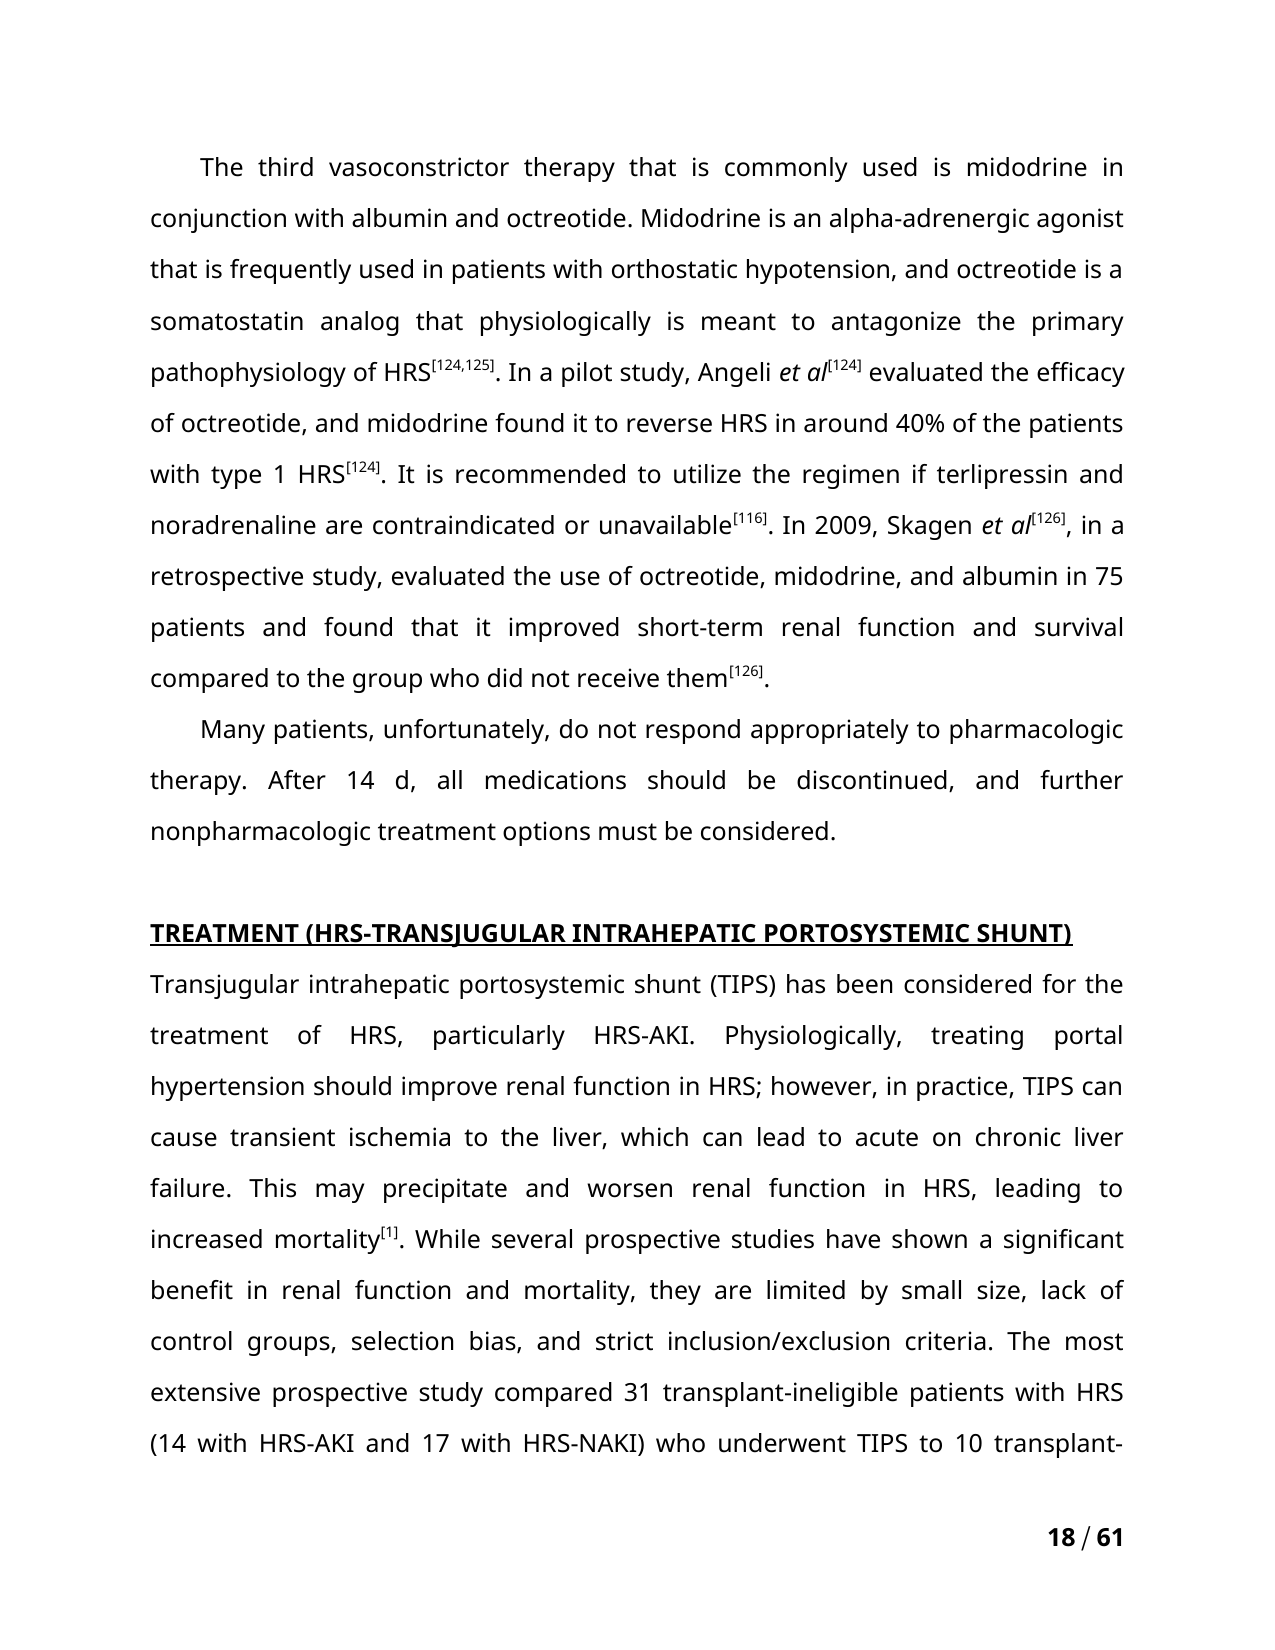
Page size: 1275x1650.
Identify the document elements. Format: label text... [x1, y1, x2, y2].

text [150, 967, 1125, 1460]
text Treatment (HRS-Transjugular intrahepatic portosystemic shunt) [150, 916, 1125, 950]
text The third vasoconstrictor therapy that is commonly used is midodrine in conjunction with albumin and octreotide. Midodrine is an alpha-adrenergic agonist that is frequently used in patients with orthostatic hypotension, and octreotide is a somatostatin analog that physiologically is meant to antagonize the primary pathophysiology of HRS[124,125]. In a pilot study, Angeli et al[124] evaluated the efficacy of octreotide, and midodrine found it to reverse HRS in around 40% of the patients with type 1 HRS[124]. It is recommended to utilize the regimen if terlipressin and noradrenaline are contraindicated or unavailable[116]. In 2009, Skagen et al[126], in a retrospective study, evaluated the use of octreotide, midodrine, and albumin in 75 patients and found that it improved short-term renal function and survival compared to the group who did not receive them[126]. [150, 150, 1125, 694]
text Many patients, unfortunately, do not respond appropriately to pharmacologic therapy. After 14 d, all medications should be discontinued, and further nonpharmacologic treatment options must be considered. [150, 711, 1125, 848]
